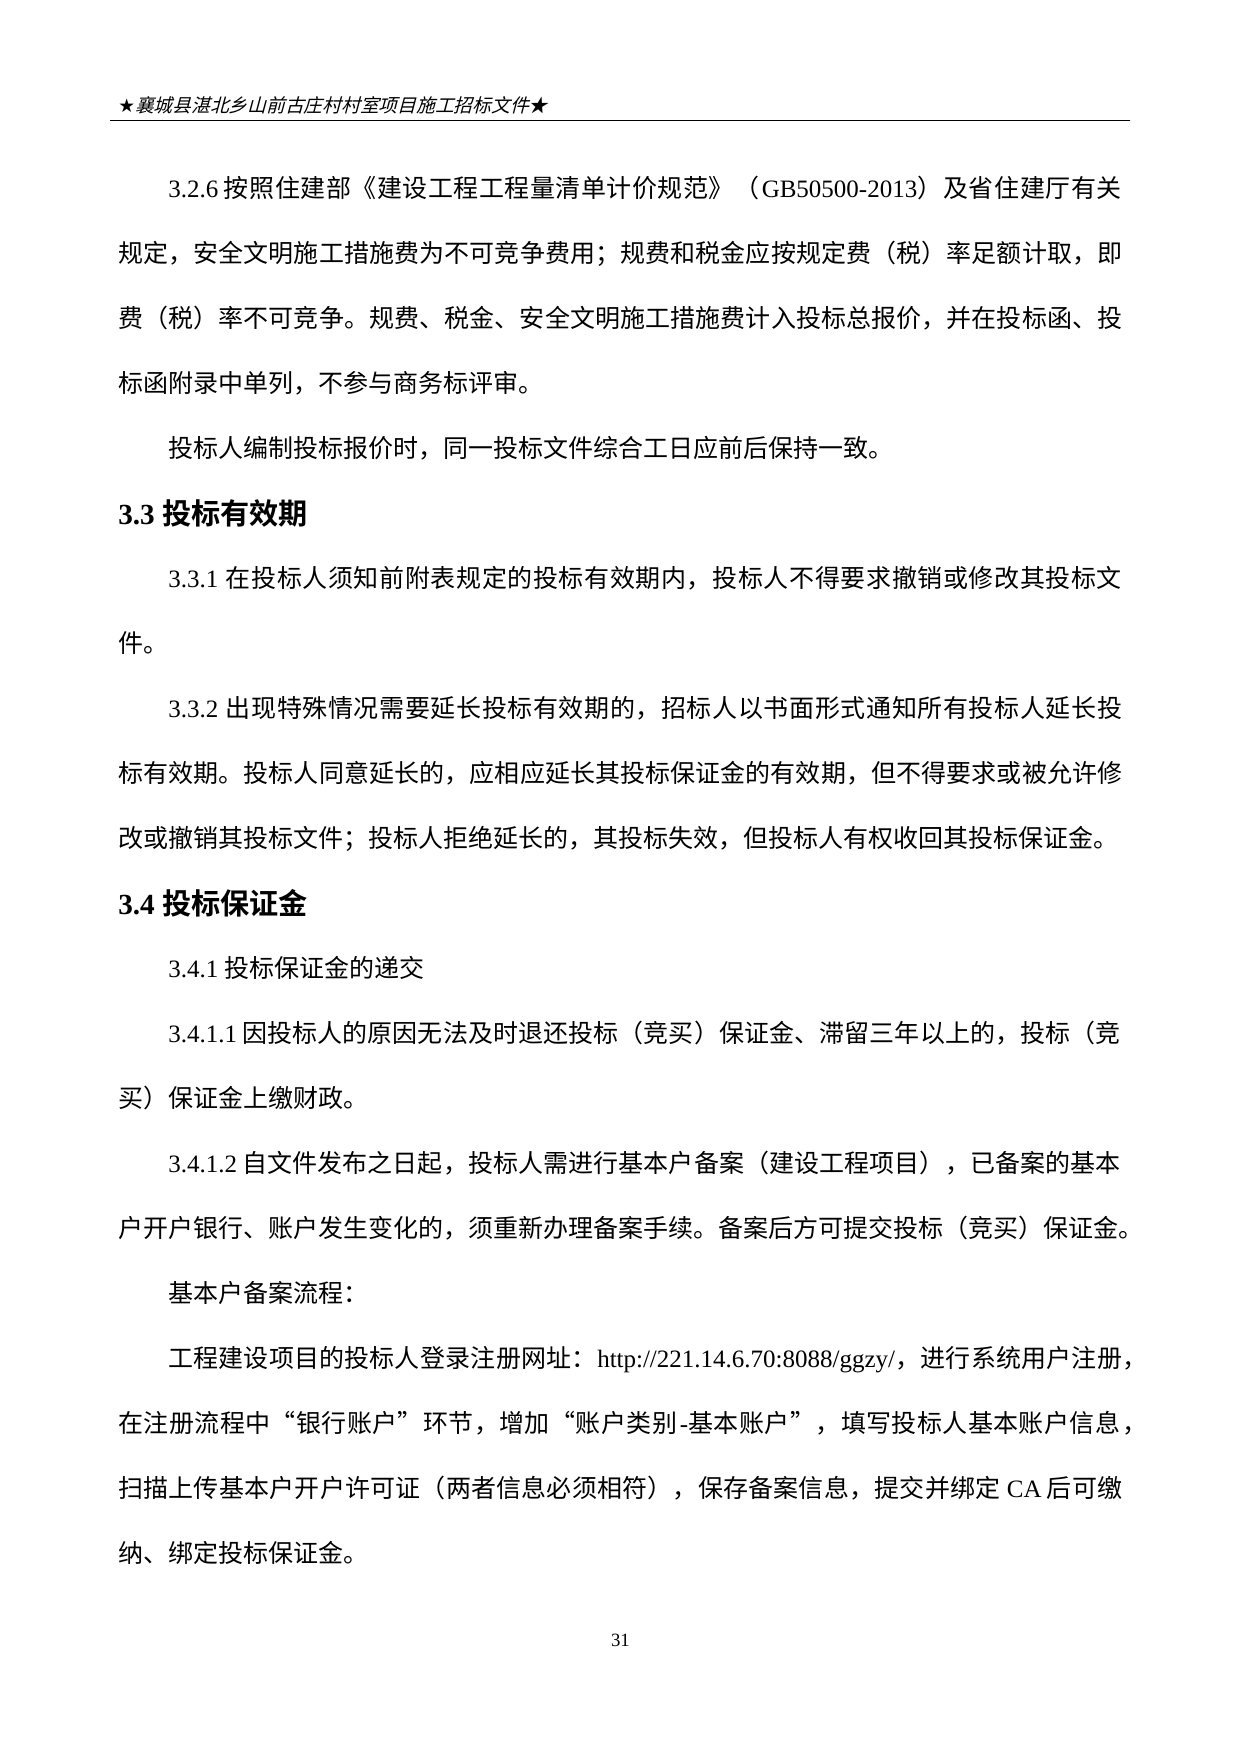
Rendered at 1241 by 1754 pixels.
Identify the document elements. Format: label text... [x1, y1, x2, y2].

text 3.4.1 投标保证金的递交 [118, 934, 1122, 999]
text 3.3.1 在投标人须知前附表规定的投标有效期内，投标人不得要求撤销或修改其投标文件。 [118, 544, 1122, 674]
text 3.4.1.2自文件发布之日起，投标人需进行基本户备案（建设工程项目），已备案的基本户开户银行、账户发生变化的，须重新办理备案手续。备案后方可提交投标（竞买）保证金。 [118, 1129, 1122, 1259]
text 3.4.1.1因投标人的原因无法及时退还投标（竞买）保证金、滞留三年以上的，投标（竞买）保证金上缴财政。 [118, 999, 1122, 1129]
text 投标人编制投标报价时，同一投标文件综合工日应前后保持一致。 [118, 414, 1122, 479]
subtitle 3.4 投标保证金 [118, 869, 1122, 934]
text 3.2.6按照住建部《建设工程工程量清单计价规范》（GB50500-2013）及省住建厅有关规定，安全文明施工措施费为不可竞争费用；规费和税金应按规定费（税）率足额计取，即费（税）率不可竞争。规费、税金、安全文明施工措施费计入投标总报价，并在投标函、投标函附录中单列，不参与商务标评审。 [118, 154, 1122, 414]
text 工程建设项目的投标人登录注册网址：http://221.14.6.70:8088/ggzy/，进行系统用户注册，在注册流程中“银行账户”环节，增加“账户类别-基本账户”，填写投标人基本账户信息，扫描上传基本户开户许可证（两者信息必须相符），保存备案信息，提交并绑定CA后可缴纳、绑定投标保证金。 [118, 1324, 1122, 1584]
text 3.3.2 出现特殊情况需要延长投标有效期的，招标人以书面形式通知所有投标人延长投标有效期。投标人同意延长的，应相应延长其投标保证金的有效期，但不得要求或被允许修改或撤销其投标文件；投标人拒绝延长的，其投标失效，但投标人有权收回其投标保证金。 [118, 674, 1122, 869]
text 基本户备案流程： [118, 1259, 1122, 1324]
subtitle 3.3 投标有效期 [118, 479, 1122, 544]
